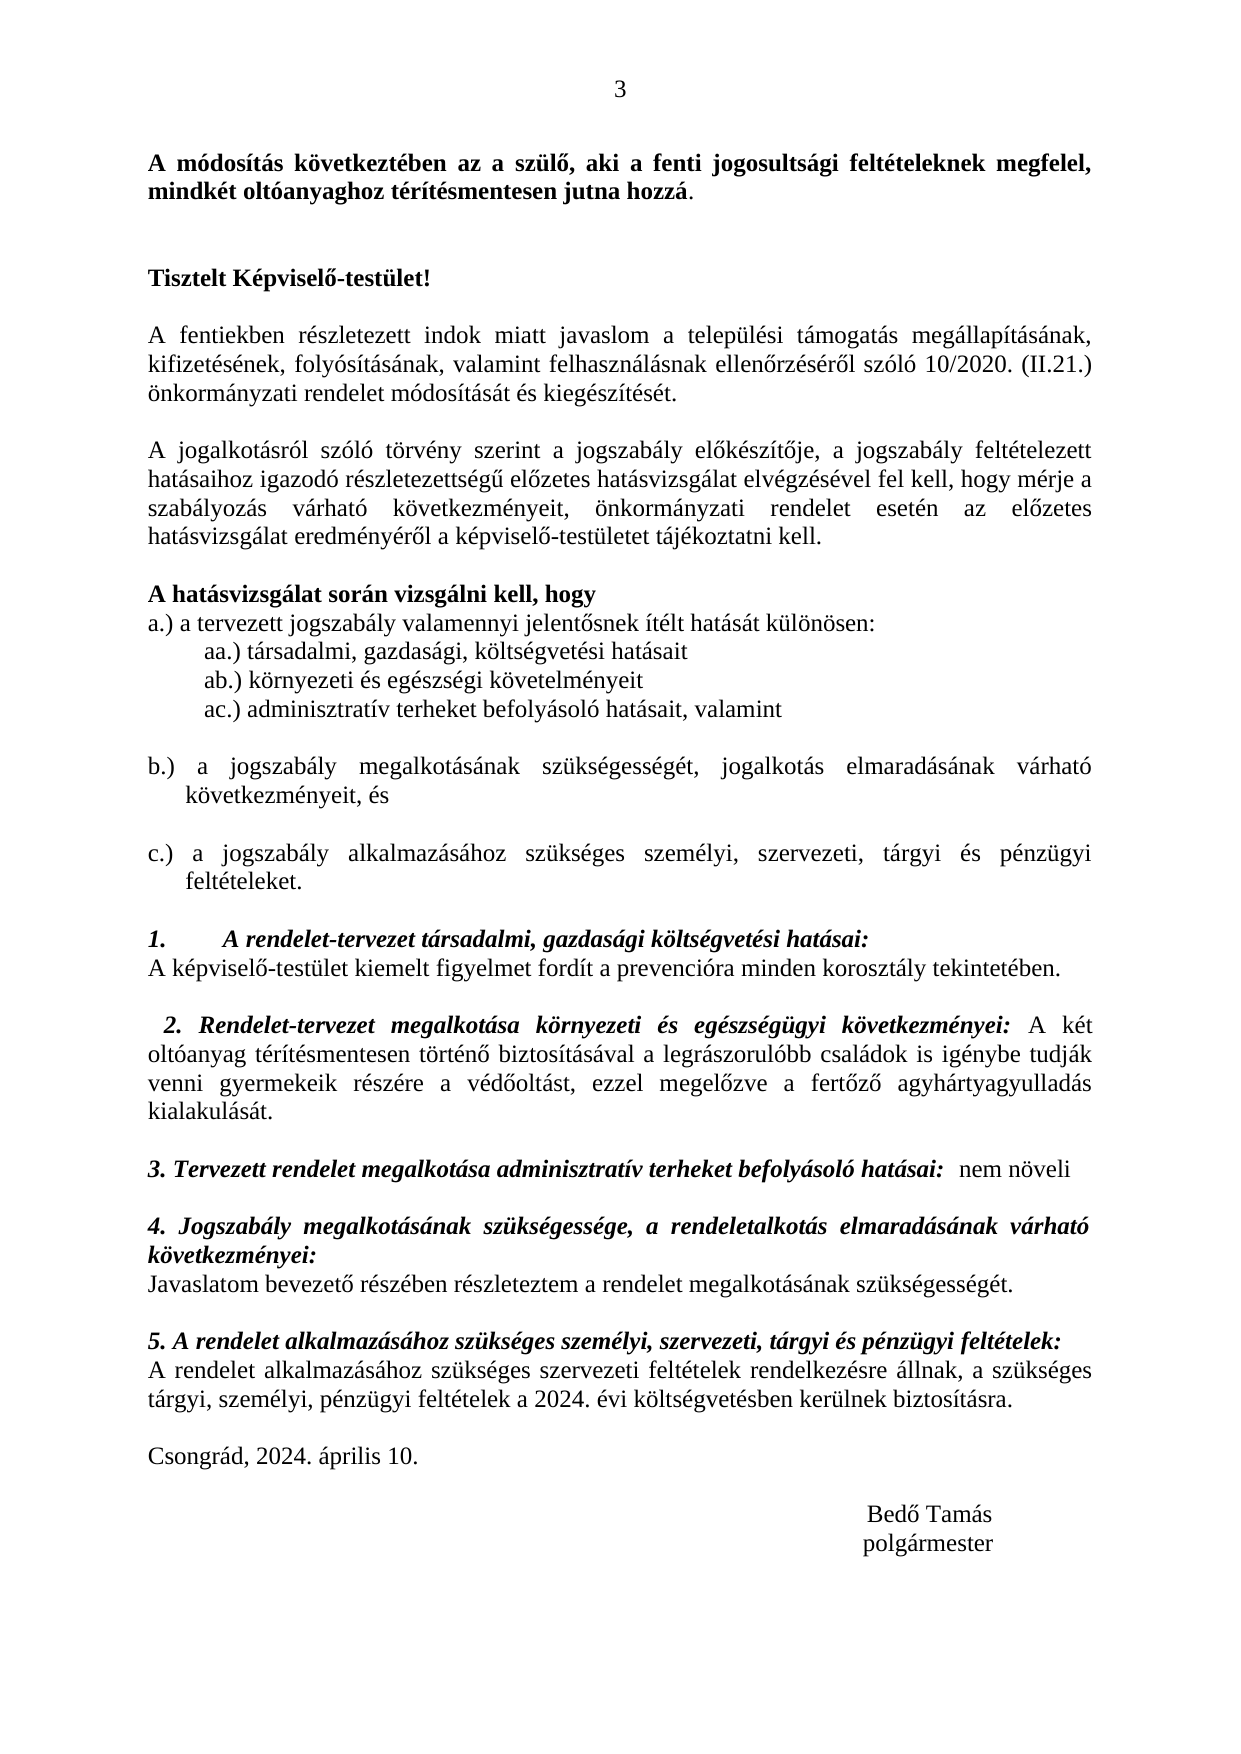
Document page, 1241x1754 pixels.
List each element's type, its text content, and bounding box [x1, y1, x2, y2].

text Csongrád, 2024. április 10. [148, 1441, 1093, 1470]
text b.) a jogszabály megalkotásának szükségességét, jogalkotás elmaradásának várható következményeit, és [148, 751, 1093, 809]
text 5. A rendelet alkalmazásához szükséges személyi, szervezeti, tárgyi és pénzügyi feltételek: [148, 1326, 1093, 1355]
text polgármester [738, 1528, 1093, 1556]
text 4. Jogszabály megalkotásának szükségessége, a rendeletalkotás elmaradásának várható következményei: [148, 1211, 1093, 1269]
text Tisztelt Képviselő-testület! [148, 263, 1093, 291]
text ac.) adminisztratív terheket befolyásoló hatásait, valamint [204, 694, 1093, 723]
text aa.) társadalmi, gazdasági, költségvetési hatásait [204, 636, 1093, 665]
text ab.) környezeti és egészségi követelményeit [204, 665, 1093, 694]
text Javaslatom bevezető részében részleteztem a rendelet megalkotásának szükségességét. [148, 1269, 1093, 1298]
text 3. Tervezett rendelet megalkotása adminisztratív terheket befolyásoló hatásai: nem növeli [148, 1154, 1093, 1183]
text A módosítás következtében az a szülő, aki a fenti jogosultsági feltételeknek megfelel, mindkét oltóanyaghoz térítésmentesen jutna hozzá. [148, 148, 1093, 205]
text a.) a tervezett jogszabály valamennyi jelentősnek ítélt hatását különösen: [148, 608, 1093, 636]
text A rendelet alkalmazásához szükséges szervezeti feltételek rendelkezésre állnak, a szükséges tárgyi, személyi, pénzügyi feltételek a 2024. évi költségvetésben kerülnek biztosításra. [148, 1355, 1093, 1413]
text A hatásvizsgálat során vizsgálni kell, hogy [148, 579, 1093, 608]
text 2. Rendelet-tervezet megalkotása környezeti és egészségügyi következményei: A két oltóanyag térítésmentesen történő biztosításával a legrászorulóbb családok is igénybe tudják venni gyermekeik részére a védőoltást, ezzel megelőzve a fertőző agyhártyagyulladás kialakulását. [148, 1010, 1093, 1125]
text Bedő Tamás [148, 1499, 1093, 1528]
text c.) a jogszabály alkalmazásához szükséges személyi, szervezeti, tárgyi és pénzügyi feltételeket. [148, 838, 1093, 895]
text A fentiekben részletezett indok miatt javaslom a települési támogatás megállapításának, kifizetésének, folyósításának, valamint felhasználásnak ellenőrzéséről szóló 10/2020. (II.21.) önkormányzati rendelet módosítását és kiegészítését. [148, 320, 1093, 406]
list A rendelet-tervezet társadalmi, gazdasági költségvetési hatásai: [148, 924, 1093, 953]
text A jogalkotásról szóló törvény szerint a jogszabály előkészítője, a jogszabály feltételezett hatásaihoz igazodó részletezettségű előzetes hatásvizsgálat elvégzésével fel kell, hogy mérje a szabályozás várható következményeit, önkormányzati rendelet esetén az előzetes hatásvizsgálat eredményéről a képviselő-testületet tájékoztatni kell. [148, 435, 1093, 550]
text A képviselő-testület kiemelt figyelmet fordít a prevencióra minden korosztály tekintetében. [148, 953, 1093, 981]
